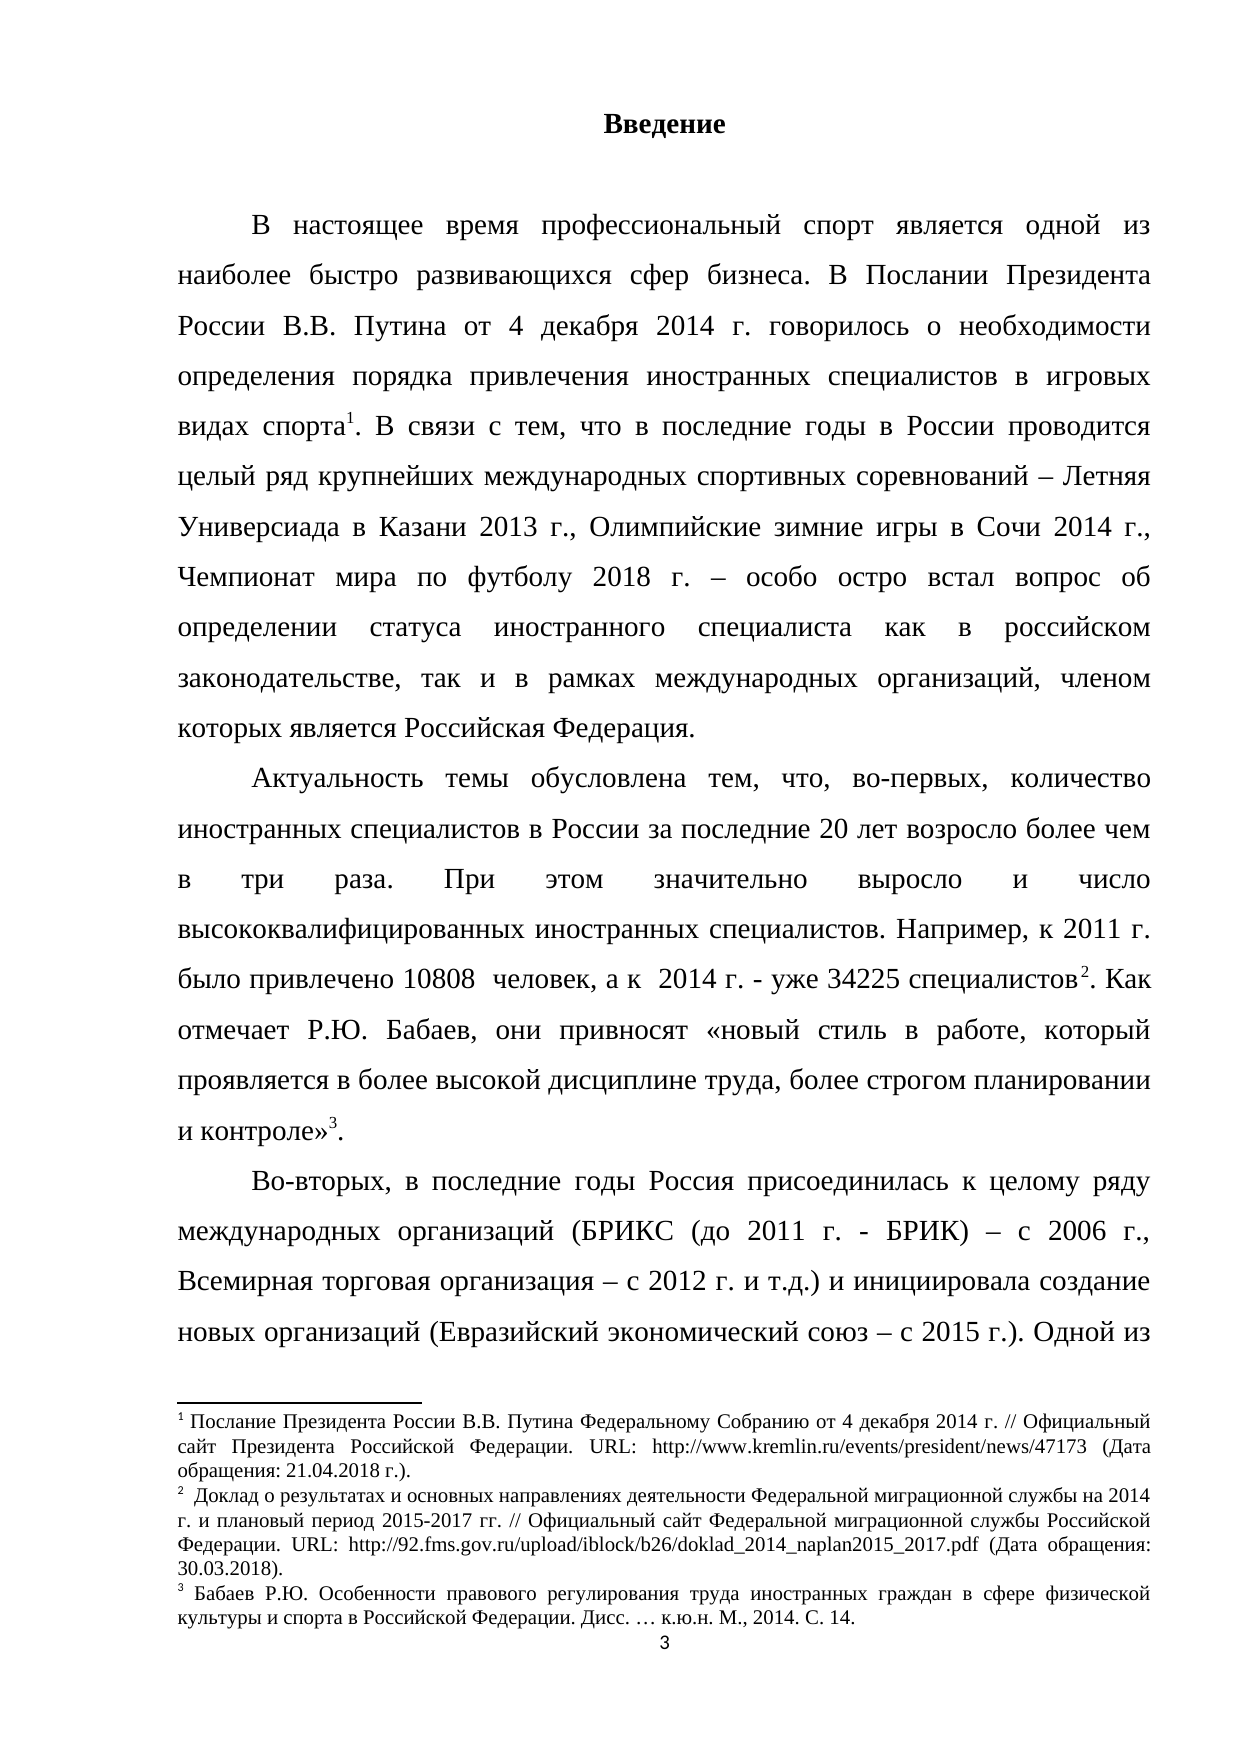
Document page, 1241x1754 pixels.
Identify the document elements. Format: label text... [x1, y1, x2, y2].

text В настоящее время профессиональный спорт является одной из наиболее быстро развивающихся сфер бизнеса. В Послании Президента России В.В. Путина от 4 декабря 2014 г. говорилось о необходимости определения порядка привлечения иностранных специалистов в игровых видах спорта. В связи с тем, что в последние годы в России проводится целый ряд крупнейших международных спортивных соревнований – Летняя Универсиада в Казани 2013 г., Олимпийские зимние игры в Сочи 2014 г., Чемпионат мира по футболу 2018 г. – особо остро встал вопрос об определении статуса иностранного специалиста как в российском законодательстве, так и в рамках международных организаций, членом которых является Российская Федерация. [177, 207, 1152, 744]
subtitle Введение [177, 106, 1152, 140]
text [177, 1163, 1152, 1347]
text Актуальность темы обусловлена тем, что, во-первых, количество иностранных специалистов в России за последние 20 лет возросло более чем в три раза. При этом значительно выросло и число высококвалифицированных иностранных специалистов. Например, к 2011 г. было привлечено 10808 человек, а к 2014 г. - уже 34225 специалистов. Как отмечает Р.Ю. Бабаев, они привносят «новый стиль в работе, который проявляется в более высокой дисциплине труда, более строгом планировании и контроле». [177, 760, 1152, 1146]
